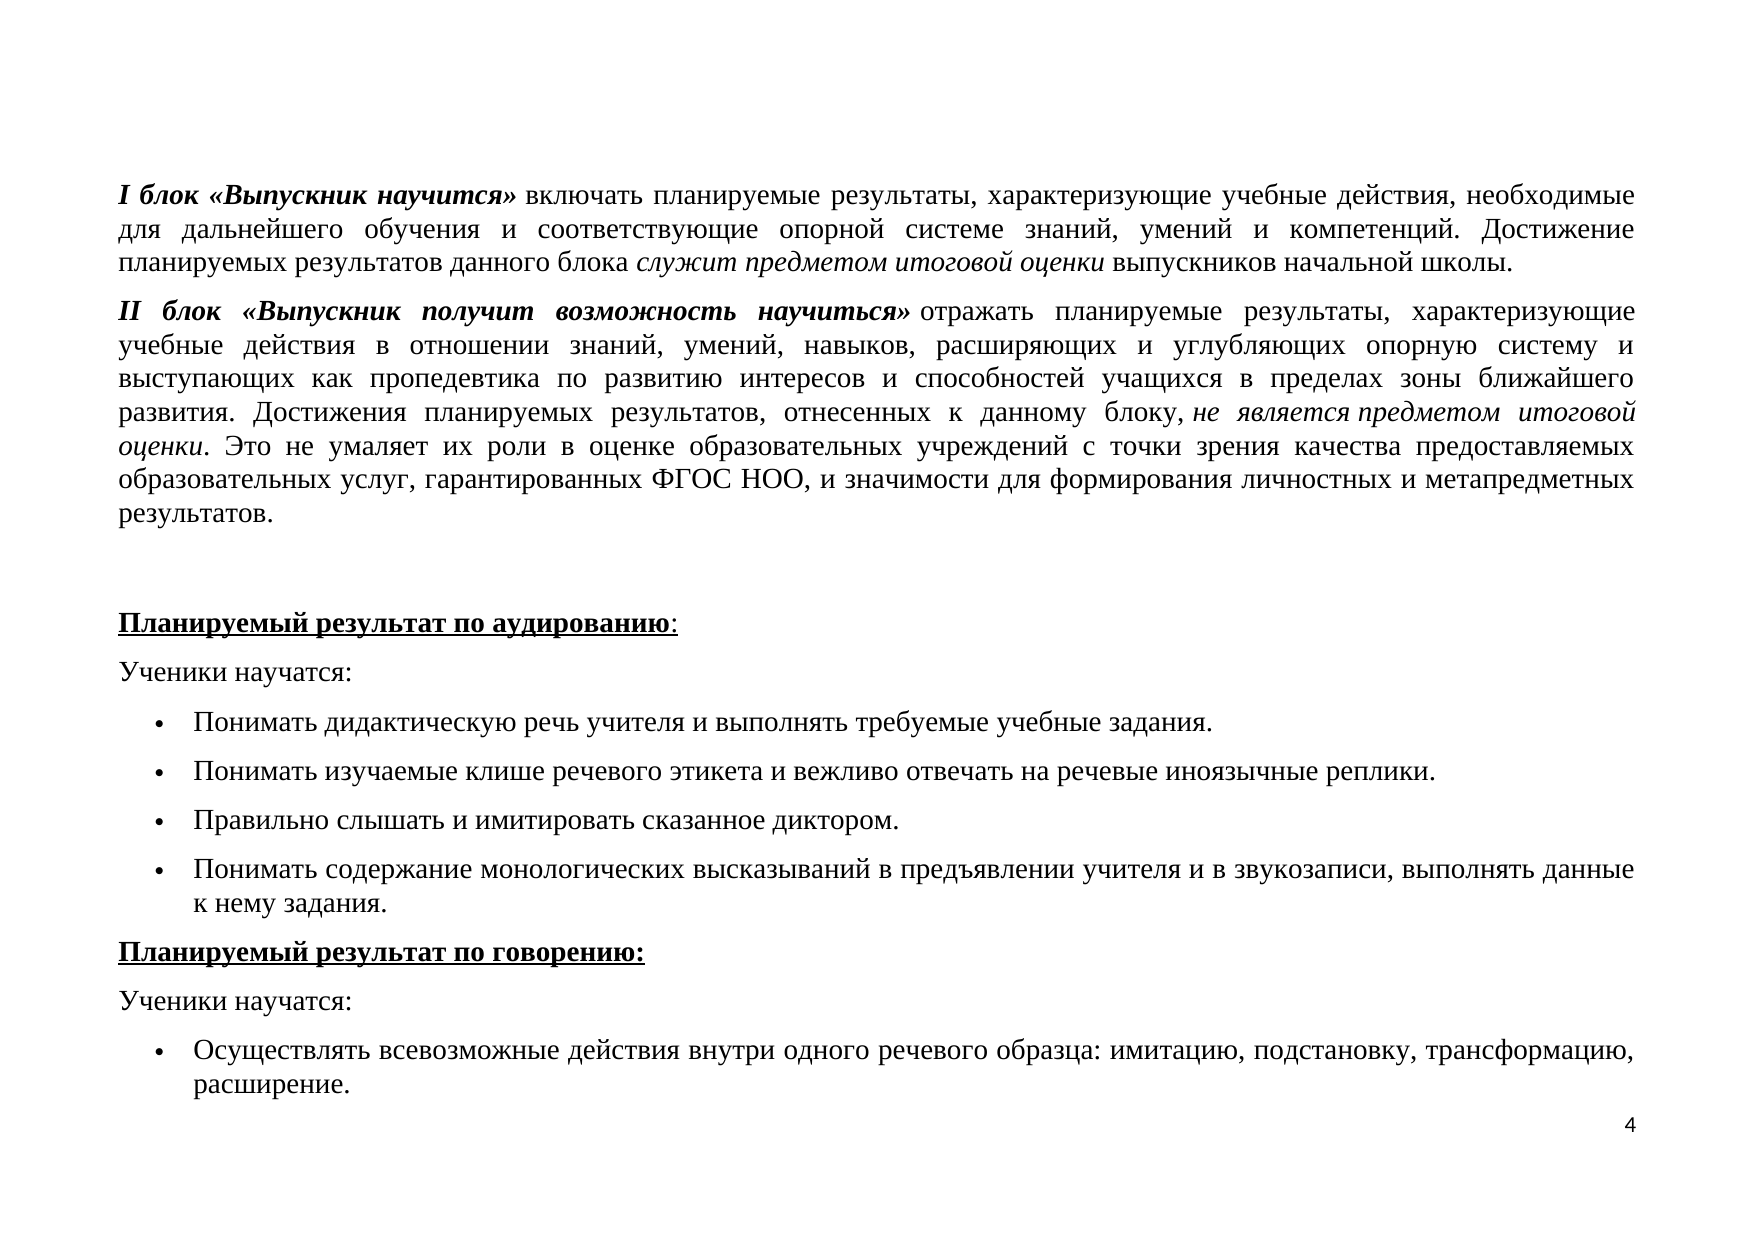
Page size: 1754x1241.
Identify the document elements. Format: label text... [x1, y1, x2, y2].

text Планируемый результат по говорению: [118, 934, 1636, 967]
text Ученики научатся: [118, 654, 1636, 688]
list Понимать изучаемые клише речевого этикета и вежливо отвечать на речевые иноязычные реплики. [156, 753, 1636, 786]
text II блок «Выпускник получит возможность научиться» отражать планируемые результаты, характеризующие учебные действия в отношении знаний, умений, навыков, расширяющих и углубляющих опорную систему и выступающих как пропедевтика по развитию интересов и способностей учащихся в пределах зоны ближайшего развития. Достижения планируемых результатов, отнесенных к данному блоку, не является предметом итоговой оценки. Это не умаляет их роли в оценке образовательных учреждений с точки зрения качества предоставляемых образовательных услуг, гарантированных ФГОС НОО, и значимости для формирования личностных и метапредметных результатов. [118, 293, 1636, 590]
list Осуществлять всевозможные действия внутри одного речевого образца: имитацию, подстановку, трансформацию, расширение. [156, 1032, 1636, 1099]
text Ученики научатся: [118, 983, 1636, 1017]
list Правильно слышать и имитировать сказанное диктором. [156, 802, 1636, 836]
text Планируемый результат по аудированию: [118, 605, 1636, 639]
text I блок «Выпускник научится» включать планируемые результаты, характеризующие учебные действия, необходимые для дальнейшего обучения и соответствующие опорной системе знаний, умений и компетенций. Достижение планируемых результатов данного блока служит предметом итоговой оценки выпускников начальной школы. [118, 177, 1636, 278]
list Понимать дидактическую речь учителя и выполнять требуемые учебные задания. [156, 704, 1636, 737]
list Понимать содержание монологических высказываний в предъявлении учителя и в звукозаписи, выполнять данные к нему задания. [156, 851, 1636, 918]
